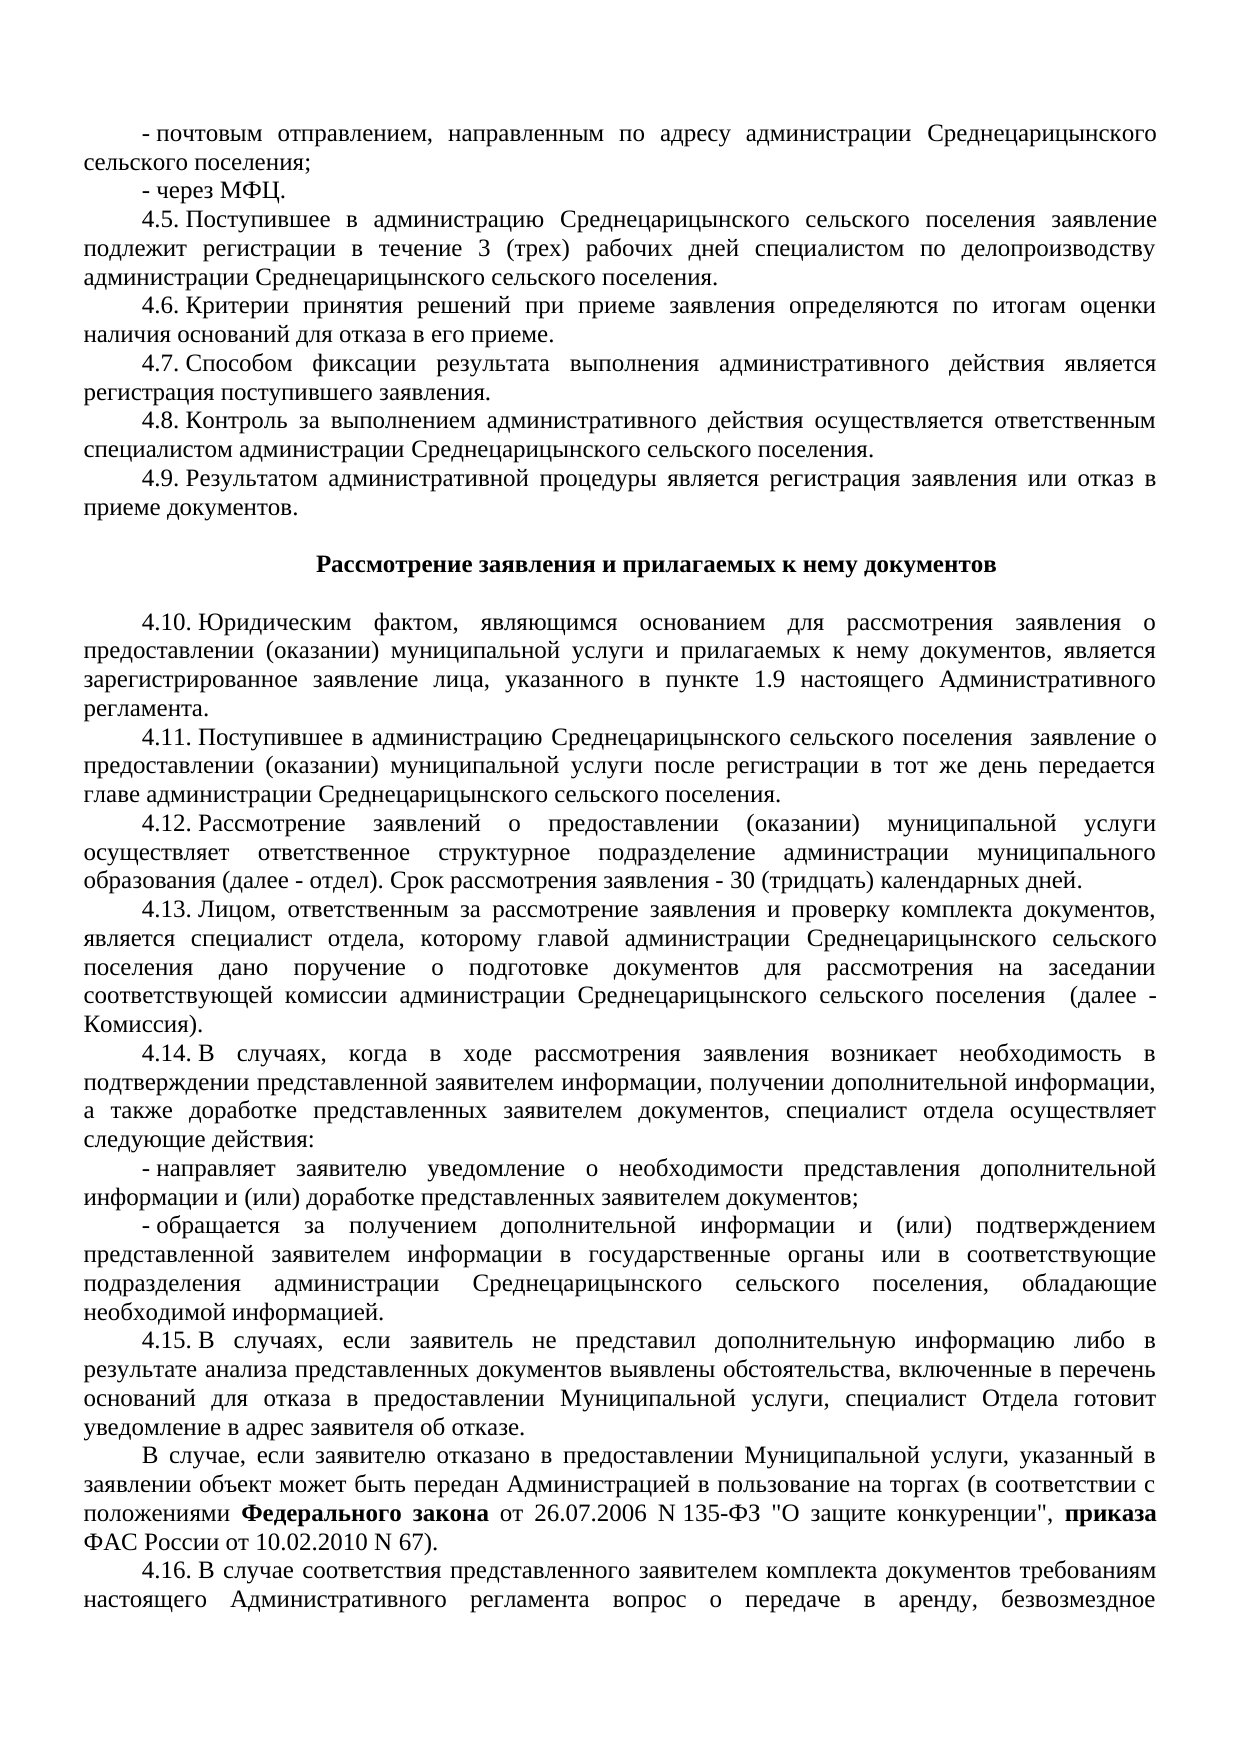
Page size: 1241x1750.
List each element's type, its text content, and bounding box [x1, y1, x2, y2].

text 4.11. Поступившее в администрацию Среднецарицынского сельского поселения заявление о предоставлении (оказании) муниципальной услуги после регистрации в тот же день передается главе администрации Среднецарицынского сельского поселения. [83, 722, 1157, 808]
text В случае, если заявителю отказано в предоставлении Муниципальной услуги, указанный в заявлении объект может быть передан Администрацией в пользование на торгах (в соответствии с положениями Федерального закона от 26.07.2006 N 135-ФЗ "О защите конкуренции", приказа ФАС России от 10.02.2010 N 67). [83, 1441, 1157, 1556]
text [83, 1556, 1157, 1613]
text Рассмотрение заявления и прилагаемых к нему документов [83, 549, 1157, 578]
text 4.9. Результатом административной процедуры является регистрация заявления или отказ в приеме документов. [83, 463, 1157, 521]
text 4.10. Юридическим фактом, являющимся основанием для рассмотрения заявления о предоставлении (оказании) муниципальной услуги и прилагаемых к нему документов, является зарегистрированное заявление лица, указанного в пункте 1.9 настоящего Административного регламента. [83, 607, 1157, 722]
text 4.15. В случаях, если заявитель не представил дополнительную информацию либо в результате анализа представленных документов выявлены обстоятельства, включенные в перечень оснований для отказа в предоставлении Муниципальной услуги, специалист Отдела готовит уведомление в адрес заявителя об отказе. [83, 1326, 1157, 1441]
text 4.5. Поступившее в администрацию Среднецарицынского сельского поселения заявление подлежит регистрации в течение 3 (трех) рабочих дней специалистом по делопроизводству администрации Среднецарицынского сельского поселения. [83, 204, 1157, 291]
text 4.13. Лицом, ответственным за рассмотрение заявления и проверку комплекта документов, является специалист отдела, которому главой администрации Среднецарицынского сельского поселения дано поручение о подготовке документов для рассмотрения на заседании соответствующей комиссии администрации Среднецарицынского сельского поселения (далее - Комиссия). [83, 894, 1157, 1038]
text - обращается за получением дополнительной информации и (или) подтверждением представленной заявителем информации в государственные органы или в соответствующие подразделения администрации Среднецарицынского сельского поселения, обладающие необходимой информацией. [83, 1211, 1157, 1326]
text 4.6. Критерии принятия решений при приеме заявления определяются по итогам оценки наличия оснований для отказа в его приеме. [83, 291, 1157, 348]
text 4.7. Способом фиксации результата выполнения административного действия является регистрация поступившего заявления. [83, 348, 1157, 406]
text 4.12. Рассмотрение заявлений о предоставлении (оказании) муниципальной услуги осуществляет ответственное структурное подразделение администрации муниципального образования (далее - отдел). Срок рассмотрения заявления - 30 (тридцать) календарных дней. [83, 808, 1157, 894]
text - через МФЦ. [83, 176, 1157, 204]
text - почтовым отправлением, направленным по адресу администрации Среднецарицынского сельского поселения; [83, 118, 1157, 176]
text 4.14. В случаях, когда в ходе рассмотрения заявления возникает необходимость в подтверждении представленной заявителем информации, получении дополнительной информации, а также доработке представленных заявителем документов, специалист отдела осуществляет следующие действия: [83, 1038, 1157, 1153]
text 4.8. Контроль за выполнением административного действия осуществляется ответственным специалистом администрации Среднецарицынского сельского поселения. [83, 406, 1157, 463]
text - направляет заявителю уведомление о необходимости представления дополнительной информации и (или) доработке представленных заявителем документов; [83, 1153, 1157, 1211]
